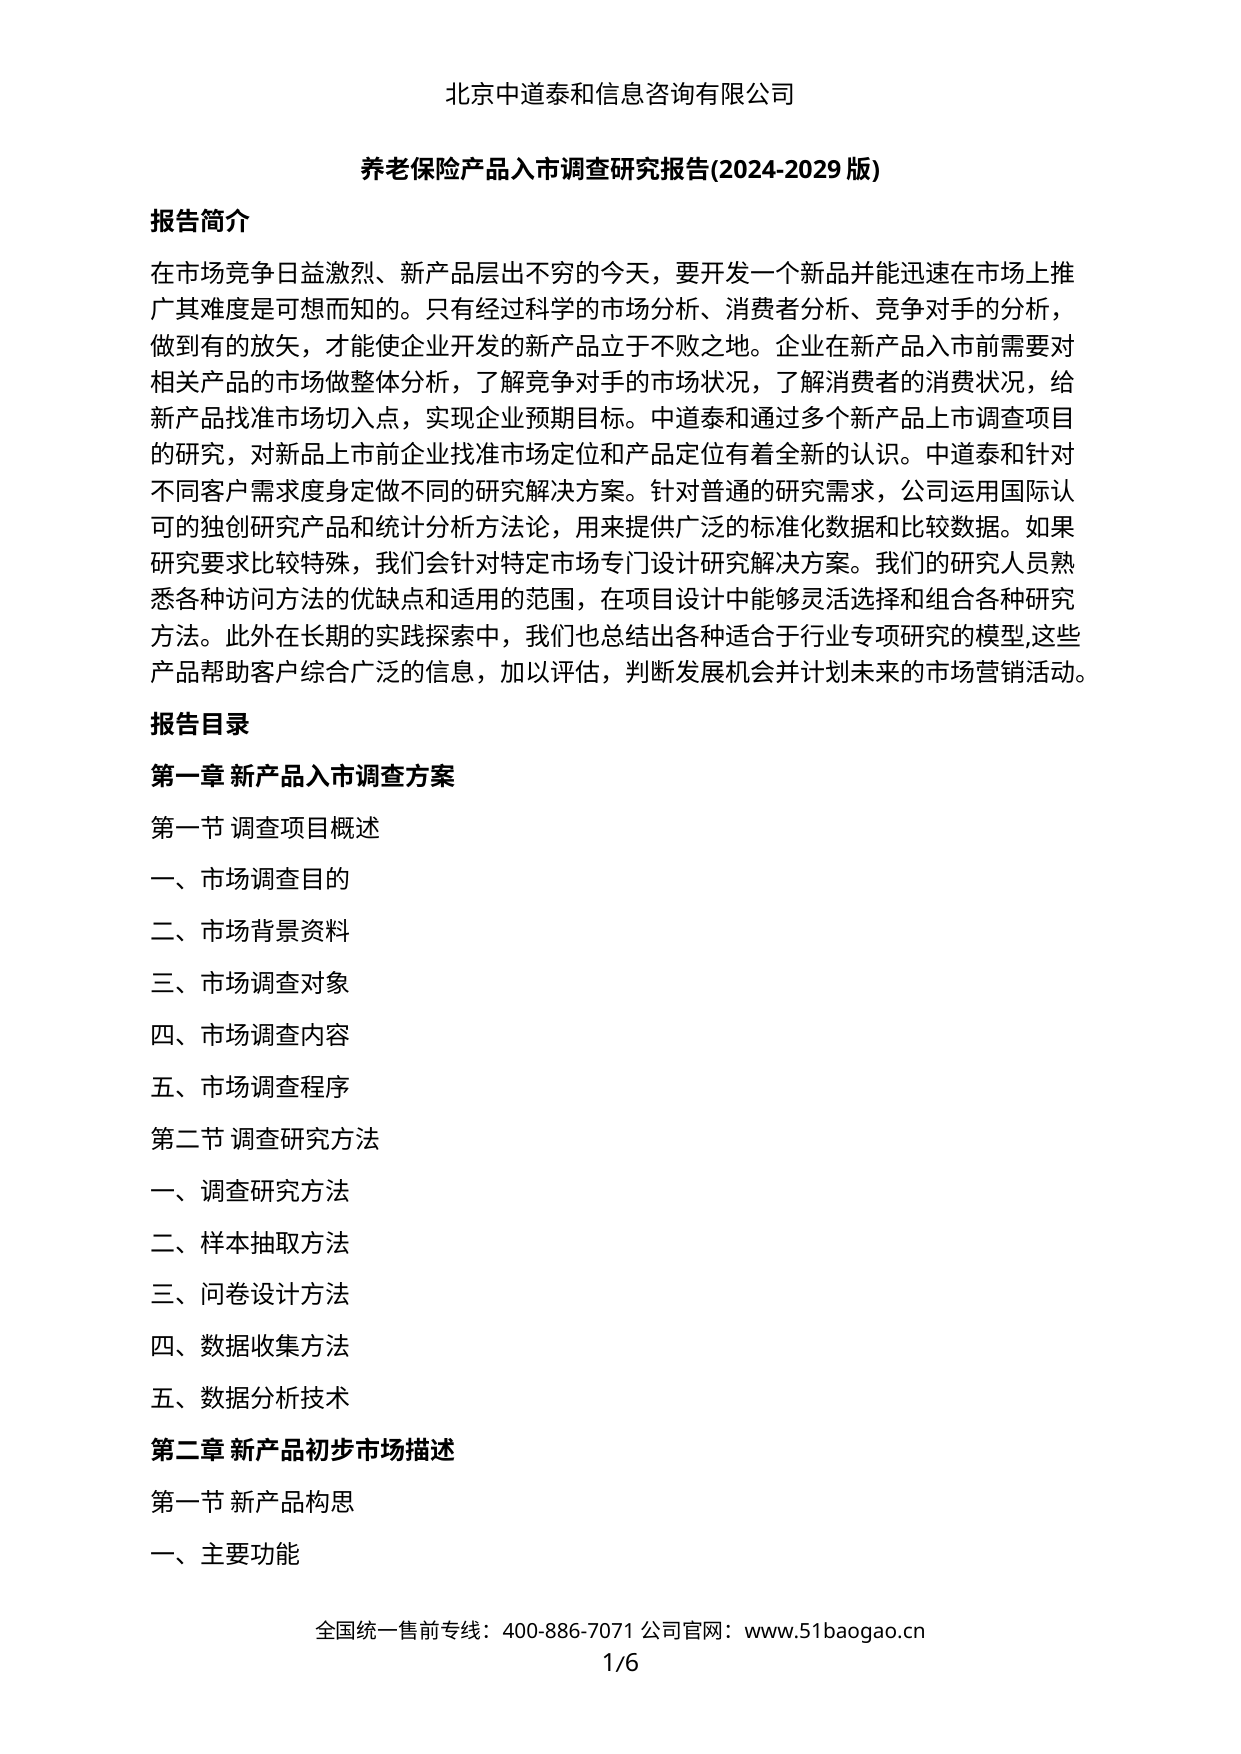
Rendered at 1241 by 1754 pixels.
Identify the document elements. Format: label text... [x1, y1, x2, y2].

text 一、市场调查目的 [150, 860, 1090, 896]
text 四、数据收集方法 [150, 1327, 1090, 1363]
text 在市场竞争日益激烈、新产品层出不穷的今天，要开发一个新品并能迅速在市场上推广其难度是可想而知的。只有经过科学的市场分析、消费者分析、竞争对手的分析，做到有的放矢，才能使企业开发的新产品立于不败之地。企业在新产品入市前需要对相关产品的市场做整体分析，了解竞争对手的市场状况，了解消费者的消费状况，给新产品找准市场切入点，实现企业预期目标。中道泰和通过多个新产品上市调查项目的研究，对新品上市前企业找准市场定位和产品定位有着全新的认识。中道泰和针对不同客户需求度身定做不同的研究解决方案。针对普通的研究需求，公司运用国际认可的独创研究产品和统计分析方法论，用来提供广泛的标准化数据和比较数据。如果研究要求比较特殊，我们会针对特定市场专门设计研究解决方案。我们的研究人员熟悉各种访问方法的优缺点和适用的范围，在项目设计中能够灵活选择和组合各种研究方法。此外在长期的实践探索中，我们也总结出各种适合于行业专项研究的模型,这些产品帮助客户综合广泛的信息，加以评估，判断发展机会并计划未来的市场营销活动。 [150, 254, 1090, 689]
text 二、市场背景资料 [150, 912, 1090, 948]
text 第二章 新产品初步市场描述 [150, 1431, 1090, 1467]
text 一、调查研究方法 [150, 1171, 1090, 1207]
text 二、样本抽取方法 [150, 1223, 1090, 1259]
text 养老保险产品入市调查研究报告(2024-2029版) [150, 150, 1090, 186]
text 第一章 新产品入市调查方案 [150, 756, 1090, 792]
text 四、市场调查内容 [150, 1016, 1090, 1052]
text 五、市场调查程序 [150, 1067, 1090, 1104]
text 一、主要功能 [150, 1534, 1090, 1571]
text 报告简介 [150, 202, 1090, 238]
text 报告目录 [150, 704, 1090, 741]
text 第二节 调查研究方法 [150, 1119, 1090, 1156]
text 五、数据分析技术 [150, 1379, 1090, 1415]
text 三、市场调查对象 [150, 964, 1090, 1000]
text 三、问卷设计方法 [150, 1275, 1090, 1311]
text 第一节 新产品构思 [150, 1482, 1090, 1519]
text 第一节 调查项目概述 [150, 808, 1090, 844]
